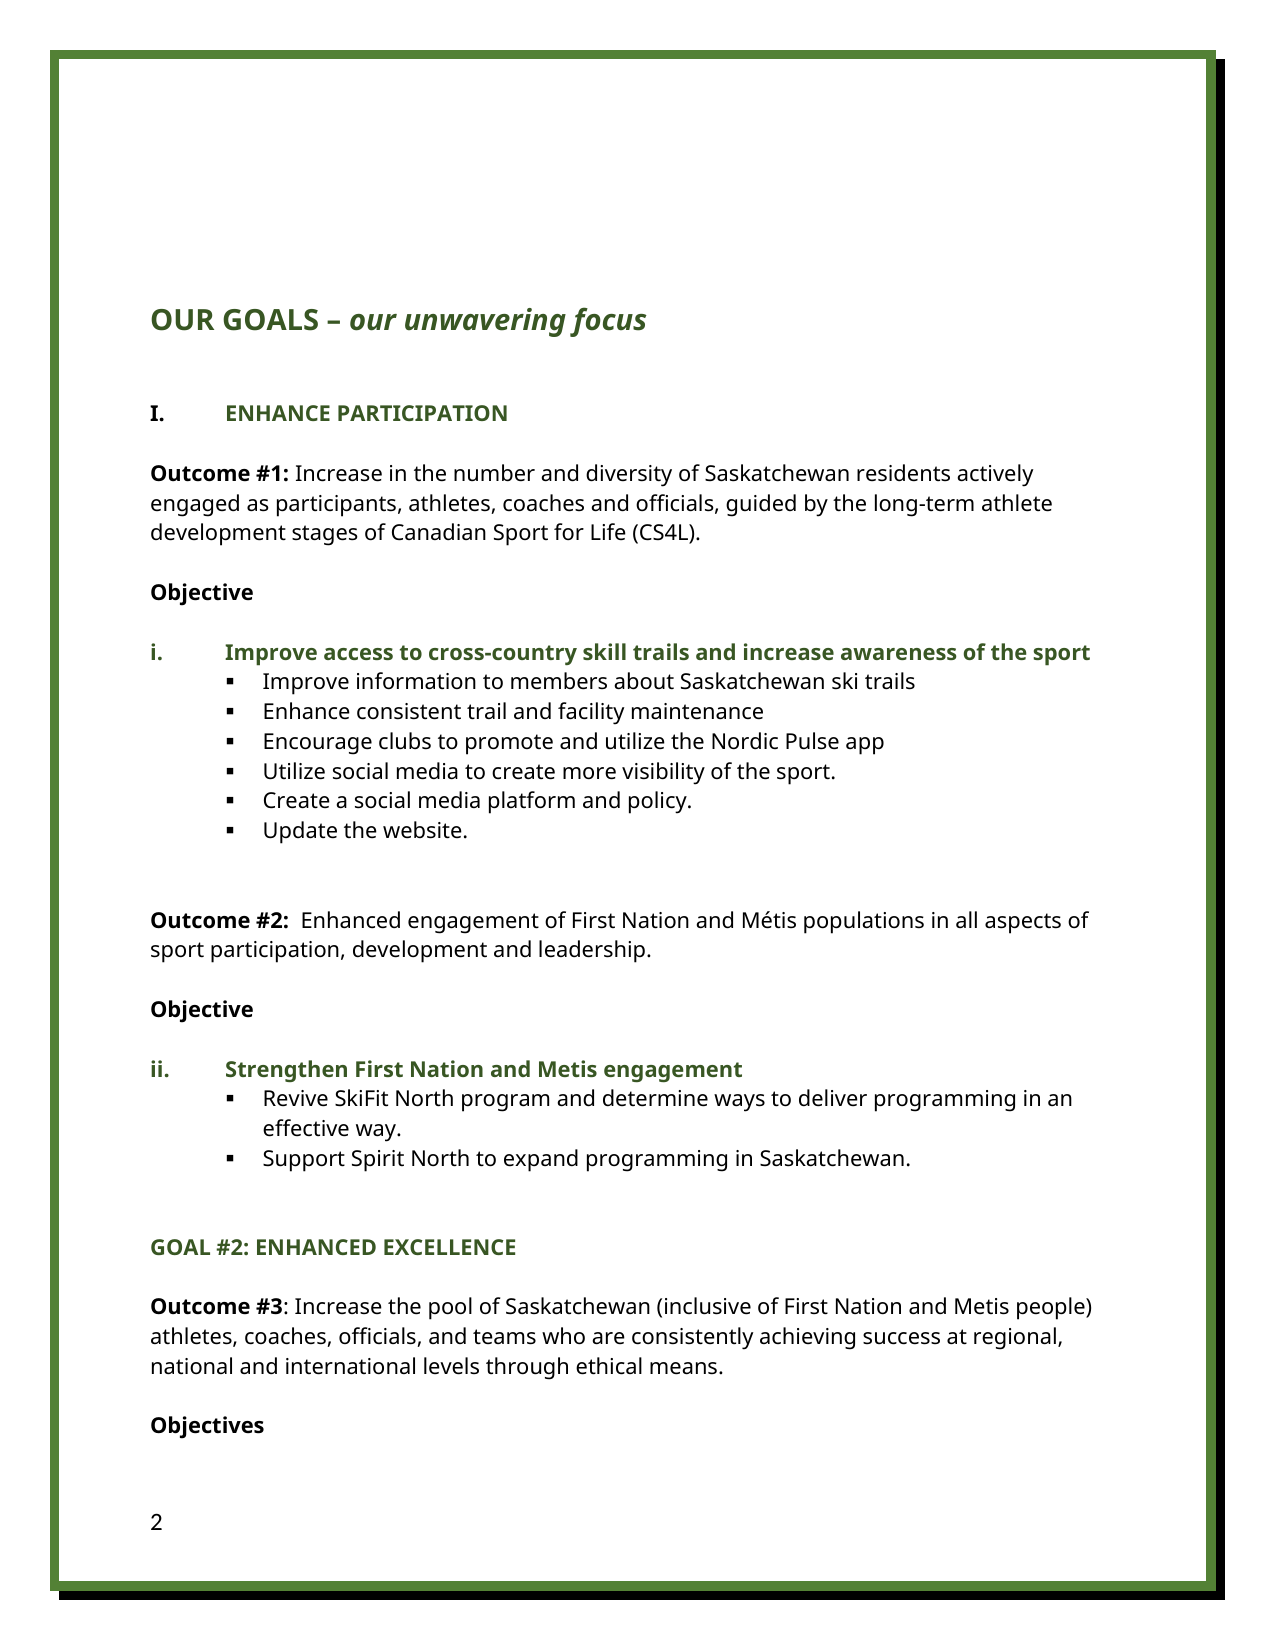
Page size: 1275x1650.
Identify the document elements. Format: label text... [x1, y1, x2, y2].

text Outcome #3: Increase the pool of Saskatchewan (inclusive of First Nation and Metis people) athletes, coaches, officials, and teams who are consistently achieving success at regional, national and international levels through ethical means. [150, 1291, 1116, 1381]
text Objective [150, 577, 1116, 607]
list Create a social media platform and policy. [225, 786, 1116, 815]
text Objective [150, 994, 1116, 1024]
list Update the website. [225, 815, 1116, 845]
list Improve access to cross-country skill trails and increase awareness of the sport [150, 637, 1116, 666]
list Improve information to members about Saskatchewan ski trails [225, 666, 1116, 696]
text Objectives [150, 1410, 1116, 1440]
list Enhance consistent trail and facility maintenance [225, 696, 1116, 726]
list Utilize social media to create more visibility of the sport. [225, 756, 1116, 786]
list Strengthen First Nation and Metis engagement [150, 1054, 1116, 1083]
list Encourage clubs to promote and utilize the Nordic Pulse app [225, 726, 1116, 756]
text Outcome #1: Increase in the number and diversity of Saskatchewan residents actively engaged as participants, athletes, coaches and officials, guided by the long-term athlete development stages of Canadian Sport for Life (CS4L). [150, 458, 1116, 547]
text OUR GOALS – our unwavering focus [150, 299, 1116, 339]
text GOAL #2: ENHANCED EXCELLENCE [150, 1232, 1116, 1262]
text Outcome #2: Enhanced engagement of First Nation and Métis populations in all aspects of sport participation, development and leadership. [150, 905, 1116, 964]
list Support Spirit North to expand programming in Saskatchewan. [225, 1143, 1116, 1173]
list Revive SkiFit North program and determine ways to deliver programming in an effective way. [225, 1083, 1116, 1143]
list ENHANCE PARTICIPATION [150, 398, 1116, 428]
